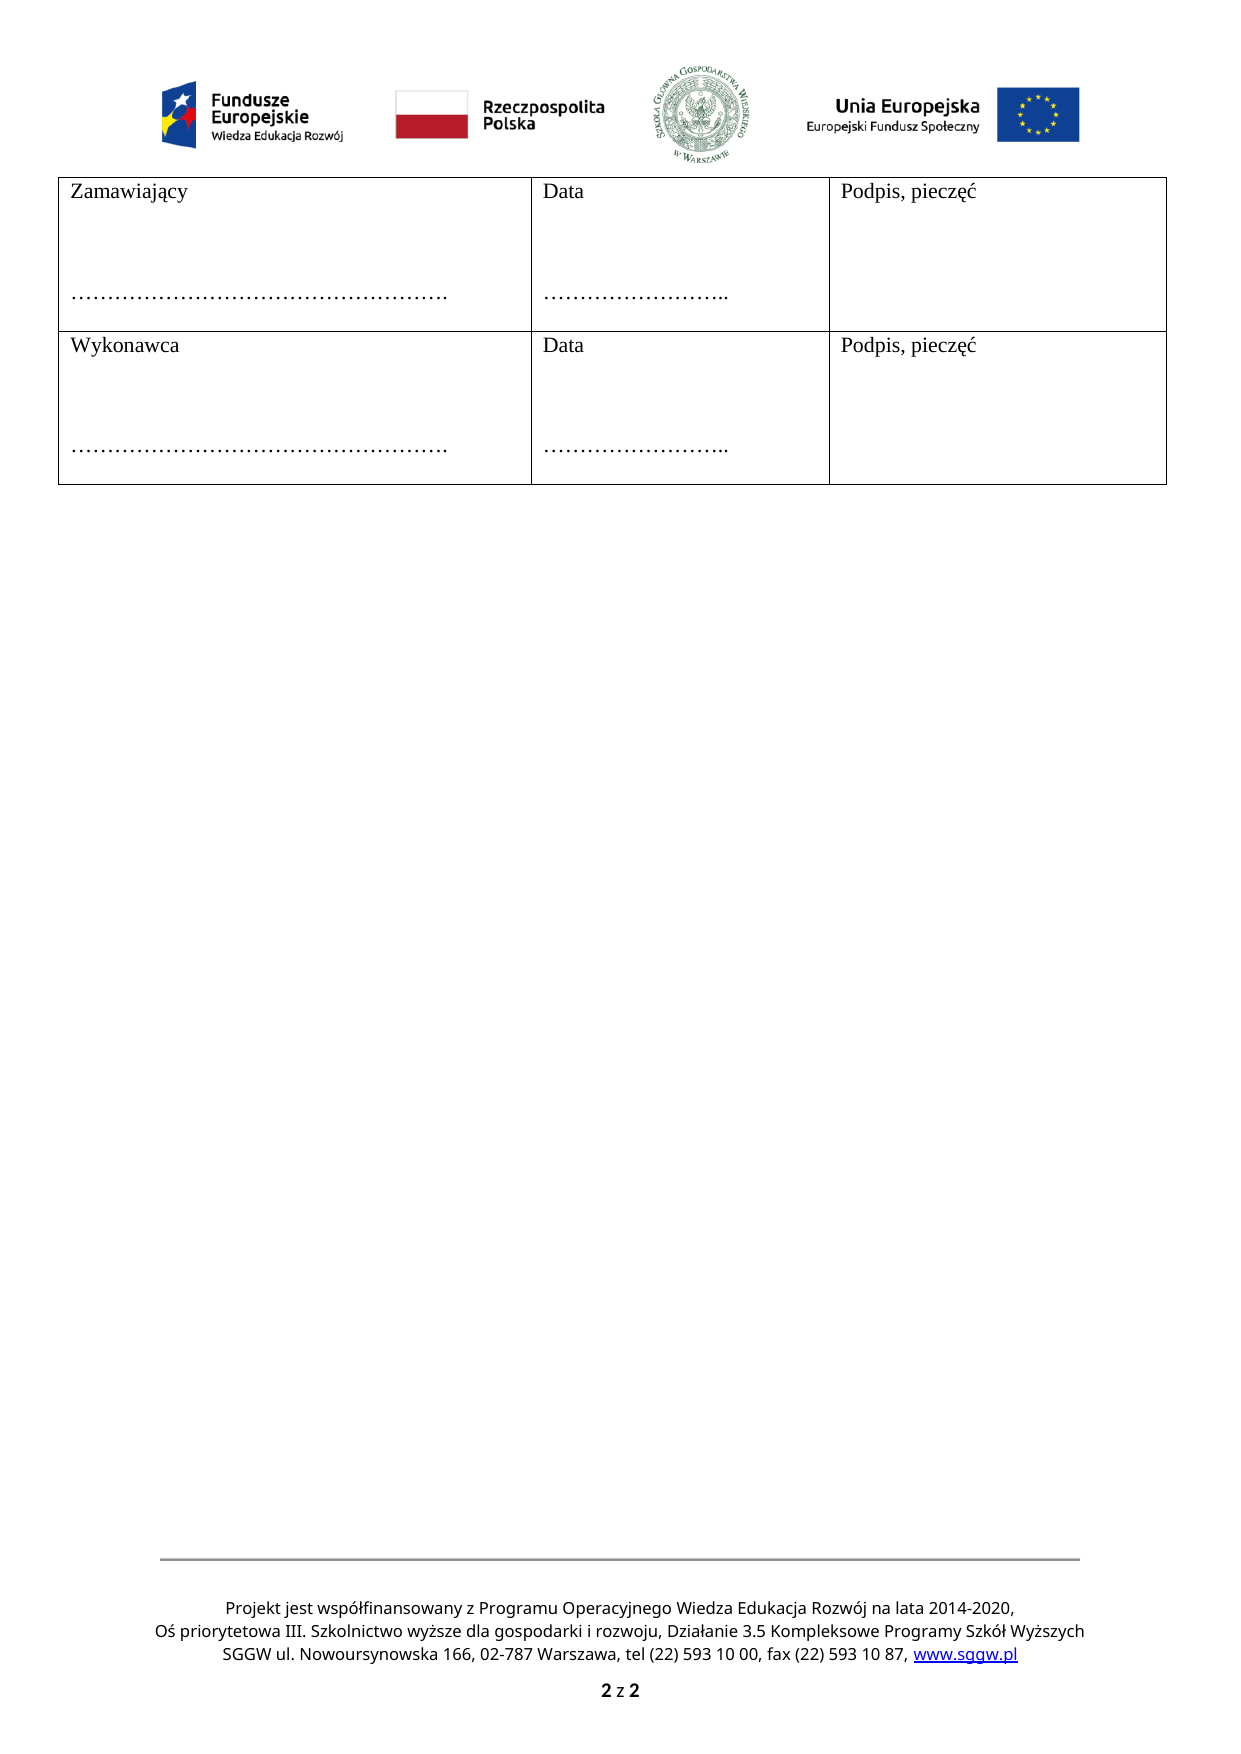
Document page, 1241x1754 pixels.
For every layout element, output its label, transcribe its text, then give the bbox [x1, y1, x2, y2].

table_cell Data …………………….. [532, 332, 829, 484]
table_header Data …………………….. [532, 178, 829, 331]
table_cell Podpis, pieczęć [830, 332, 1166, 484]
table_cell Wykonawca ……………………………………………. [59, 332, 531, 484]
table_header Podpis, pieczęć [830, 178, 1166, 331]
picture [160, 1556, 1081, 1561]
picture [0, 3, 1241, 226]
table_header Zamawiający ……………………………………………. [59, 178, 531, 331]
